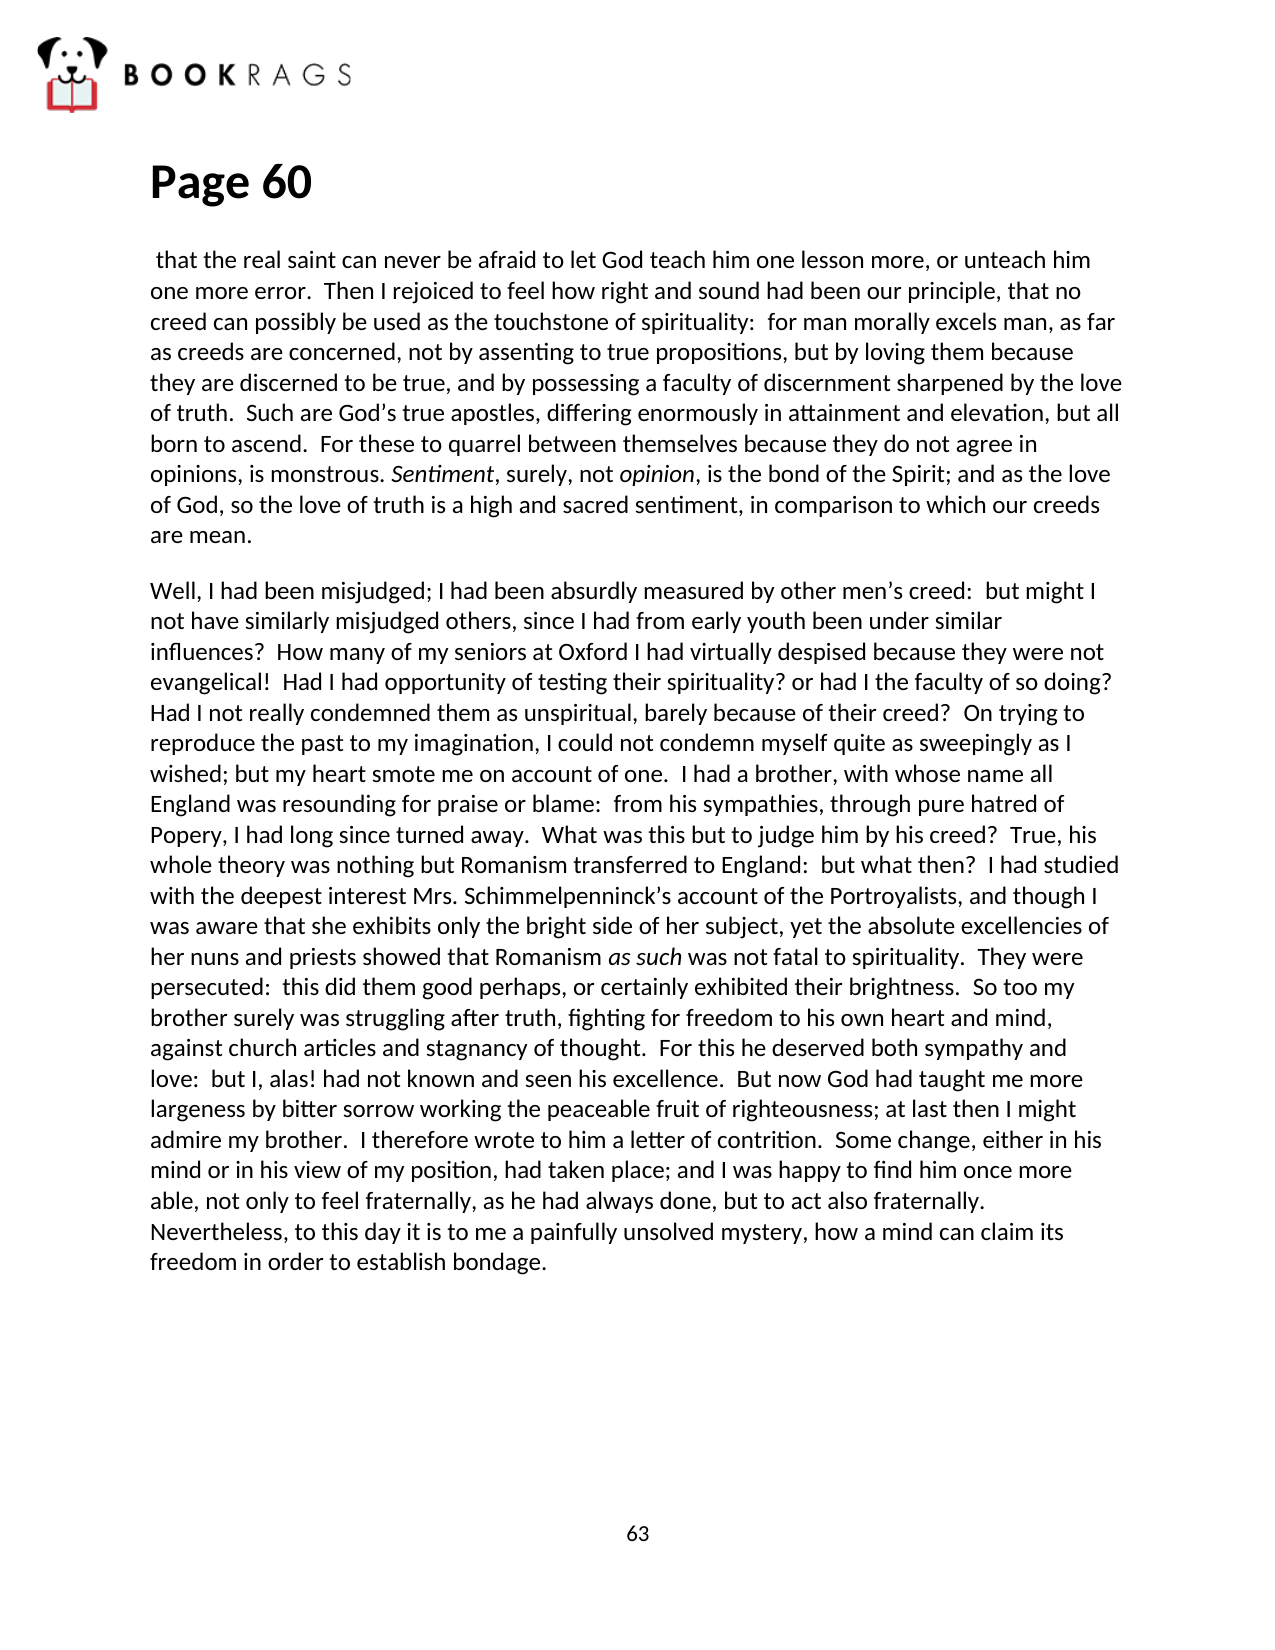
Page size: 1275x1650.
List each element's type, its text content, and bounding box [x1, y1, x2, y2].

text Well, I had been misjudged; I had been absurdly measured by other men’s creed: but might I not have similarly misjudged others, since I had from early youth been under similar influences? How many of my seniors at Oxford I had virtually despised because they were not evangelical! Had I had opportunity of testing their spirituality? or had I the faculty of so doing? Had I not really condemned them as unspiritual, barely because of their creed? On trying to reproduce the past to my imagination, I could not condemn myself quite as sweepingly as I wished; but my heart smote me on account of one. I had a brother, with whose name all England was resounding for praise or blame: from his sympathies, through pure hatred of Popery, I had long since turned away. What was this but to judge him by his creed? True, his whole theory was nothing but Romanism transferred to England: but what then? I had studied with the deepest interest Mrs. Schimmelpenninck’s account of the Portroyalists, and though I was aware that she exhibits only the bright side of her subject, yet the absolute excellencies of her nuns and priests showed that Romanism as such was not fatal to spirituality. They were persecuted: this did them good perhaps, or certainly exhibited their brightness. So too my brother surely was struggling after truth, fighting for freedom to his own heart and mind, against church articles and stagnancy of thought. For this he deserved both sympathy and love: but I, alas! had not known and seen his excellence. But now God had taught me more largeness by bitter sorrow working the peaceable fruit of righteousness; at last then I might admire my brother. I therefore wrote to him a letter of contrition. Some change, either in his mind or in his view of my position, had taken place; and I was happy to find him once more able, not only to feel fraternally, as he had always done, but to act also fraternally. Nevertheless, to this day it is to me a painfully unsolved mystery, how a mind can claim its freedom in order to establish bondage. [150, 575, 1125, 1277]
text Page 60 [150, 150, 1125, 211]
picture [37, 37, 351, 113]
text that the real saint can never be afraid to let God teach him one lesson more, or unteach him one more error. Then I rejoiced to feel how right and sound had been our principle, that no creed can possibly be used as the touchstone of spirituality: for man morally excels man, as far as creeds are concerned, not by assenting to true propositions, but by loving them because they are discerned to be true, and by possessing a faculty of discernment sharpened by the love of truth. Such are God’s true apostles, differing enormously in attainment and elevation, but all born to ascend. For these to quarrel between themselves because they do not agree in opinions, is monstrous. Sentiment, surely, not opinion, is the bond of the Spirit; and as the love of God, so the love of truth is a high and sacred sentiment, in comparison to which our creeds are mean. [150, 244, 1125, 550]
